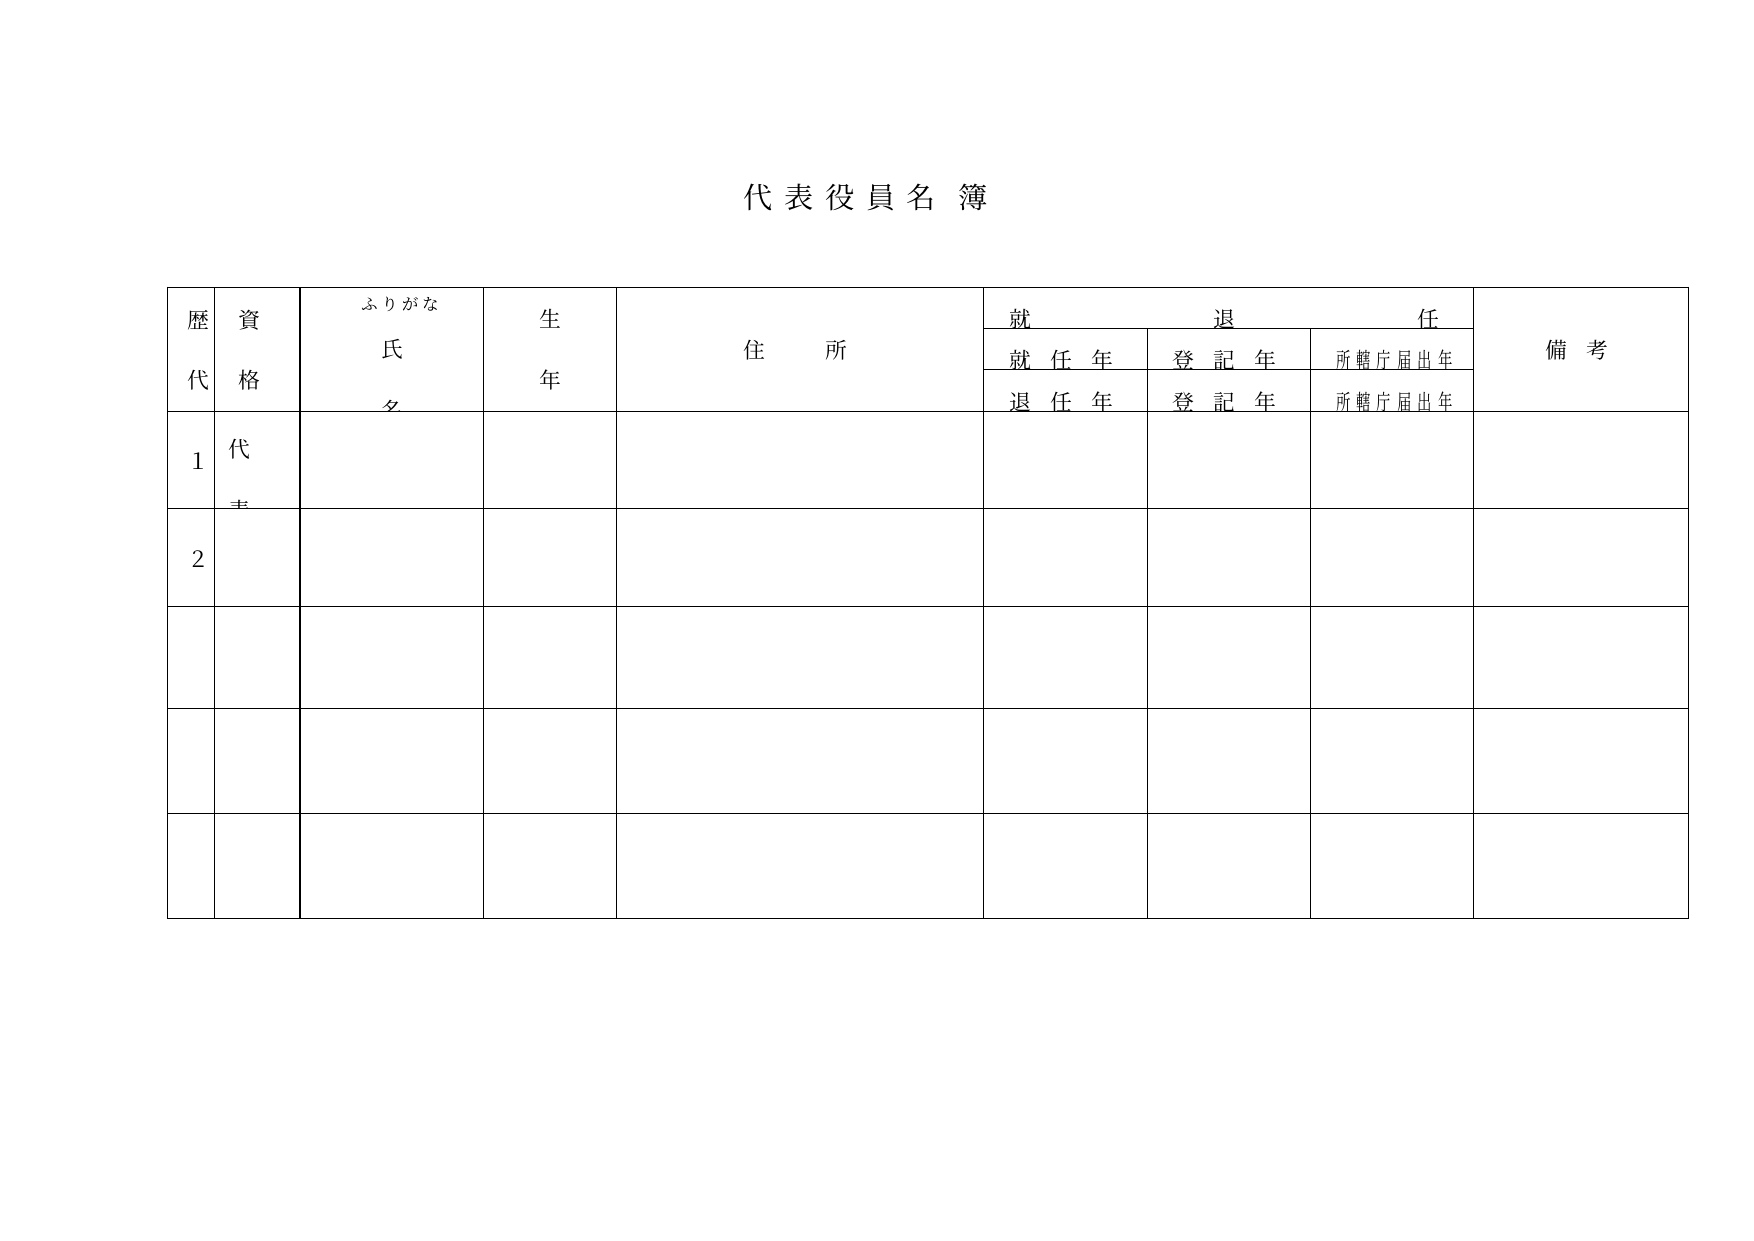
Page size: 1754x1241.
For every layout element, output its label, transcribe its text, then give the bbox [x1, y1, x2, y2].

table_cell [1474, 607, 1688, 708]
table_header ふりがな 氏 名 [301, 288, 483, 411]
table_cell [1311, 509, 1473, 606]
table_cell [484, 607, 616, 708]
text 代表役員名簿 [167, 165, 1575, 226]
table_header 備考 [1474, 288, 1688, 411]
table_cell [301, 412, 483, 508]
table_cell [484, 709, 616, 813]
table_cell [168, 607, 214, 708]
table_cell [1148, 814, 1310, 917]
table_cell [168, 814, 214, 917]
table_cell [617, 709, 983, 813]
table_cell [301, 509, 483, 606]
table_cell [301, 709, 483, 813]
table_cell １ [168, 412, 214, 508]
table_cell 代表 役員 [215, 412, 299, 508]
table_cell [984, 412, 1147, 508]
table_header 生 年 月 日 [484, 288, 616, 411]
table_cell [215, 709, 299, 813]
table_cell 所轄庁届出年月日 [1311, 370, 1473, 411]
table_cell [617, 509, 983, 606]
table_cell [617, 607, 983, 708]
table_cell [1148, 709, 1310, 813]
table_cell 登記年月日 [1148, 370, 1310, 411]
table_cell [1311, 412, 1473, 508]
table_cell [215, 607, 299, 708]
table_cell 登記年月日 [1148, 329, 1310, 369]
table_cell [215, 814, 299, 917]
table_cell [617, 412, 983, 508]
table_cell [168, 709, 214, 813]
table_cell [301, 607, 483, 708]
table_cell [1474, 509, 1688, 606]
table_header 歴 代 [168, 288, 214, 411]
table_cell [1148, 607, 1310, 708]
table_cell 退任年月日 [984, 370, 1147, 411]
table_cell [1474, 709, 1688, 813]
table_cell [1311, 814, 1473, 917]
table_cell [984, 814, 1147, 917]
table_cell [617, 814, 983, 917]
table_header 資 格 [215, 288, 299, 411]
table_cell 就任年月日 [984, 329, 1147, 369]
table_cell [484, 509, 616, 606]
table_header 就 退 任 [984, 288, 1473, 328]
table_cell [484, 412, 616, 508]
table_cell [984, 509, 1147, 606]
table_cell [1474, 814, 1688, 917]
table_cell [215, 509, 299, 606]
table_header 住 所 [617, 288, 983, 411]
table_cell [1311, 607, 1473, 708]
table_cell [1148, 412, 1310, 508]
table_cell [1148, 509, 1310, 606]
table_cell [984, 709, 1147, 813]
table_cell 所轄庁届出年月日 [1311, 329, 1473, 369]
table_cell [984, 607, 1147, 708]
table_cell ２ [168, 509, 214, 606]
table_cell [484, 814, 616, 917]
table_cell [1311, 709, 1473, 813]
table_cell [301, 814, 483, 917]
table_cell [1474, 412, 1688, 508]
